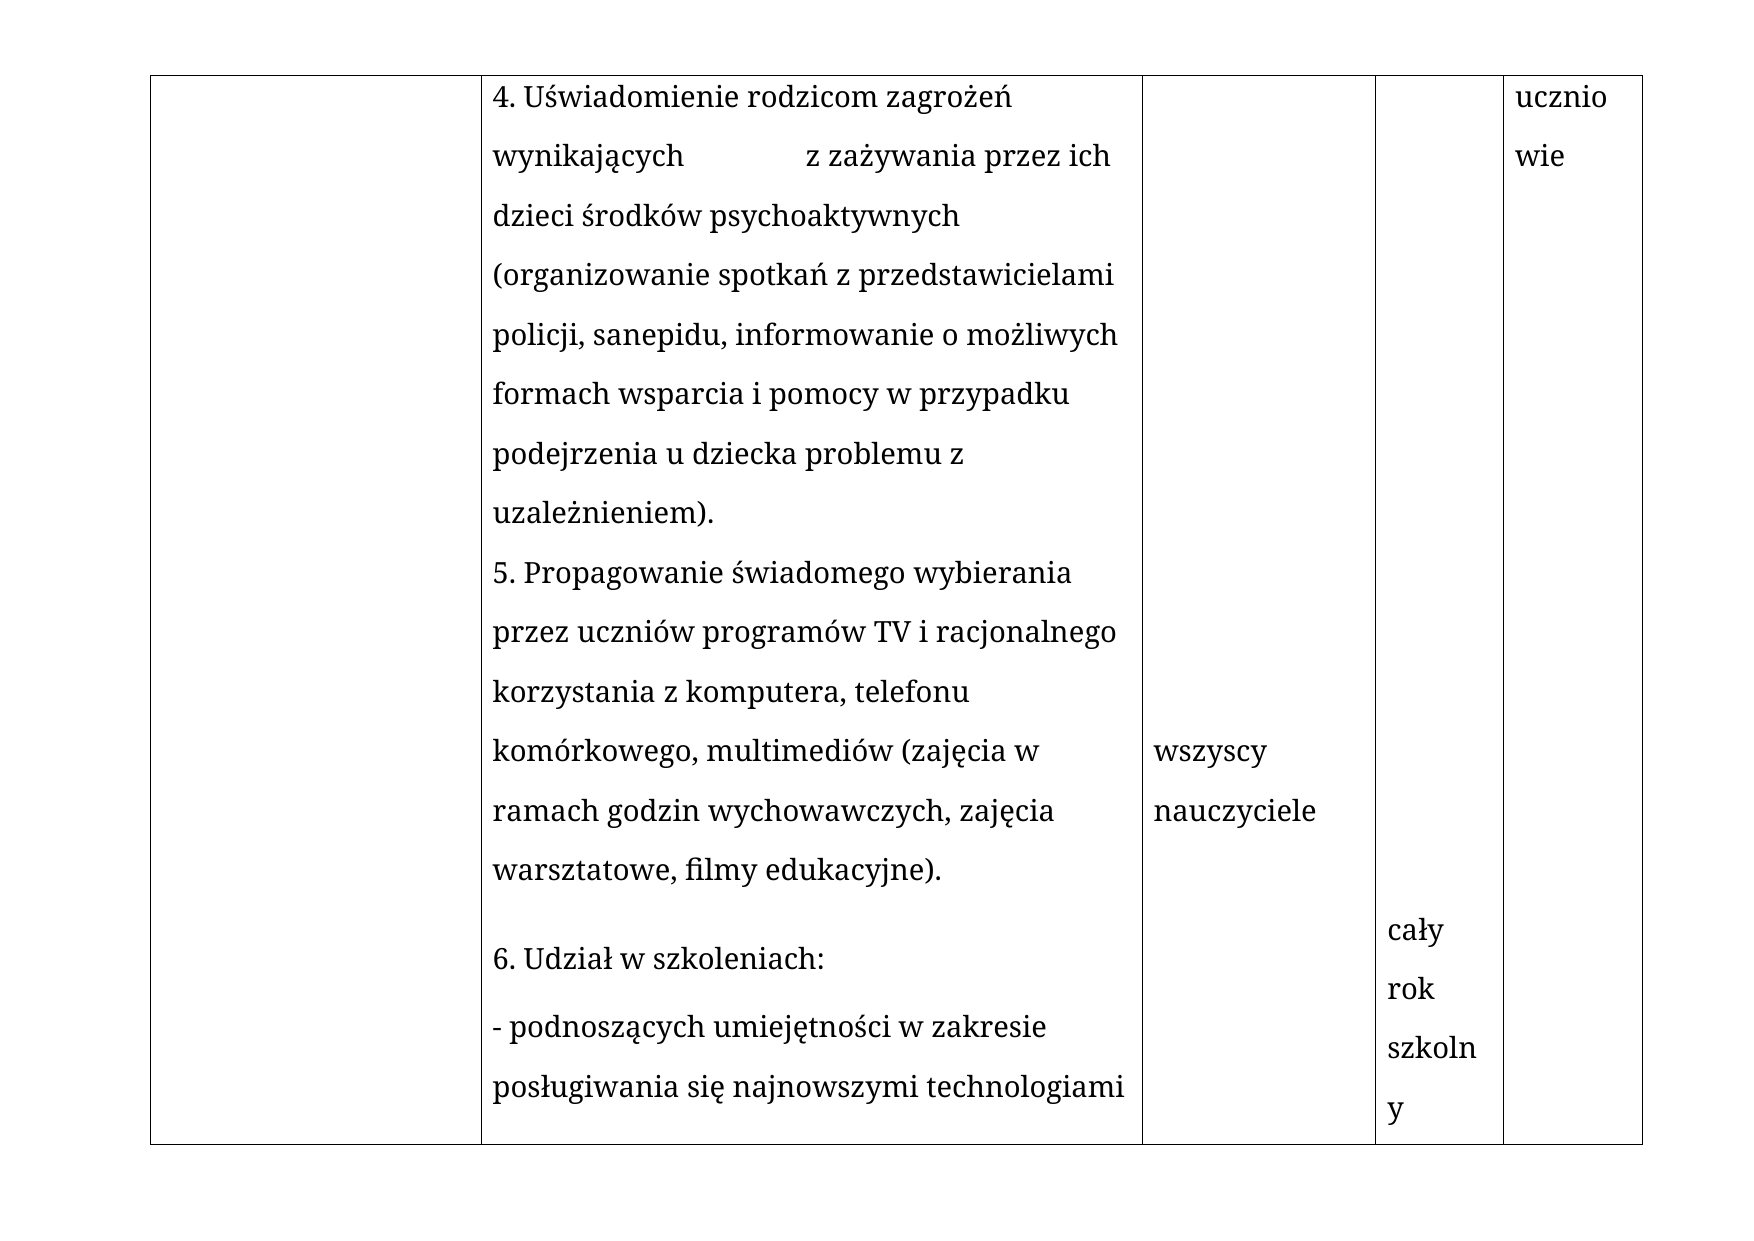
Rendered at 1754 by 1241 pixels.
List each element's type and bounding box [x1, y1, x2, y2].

table_cell [151, 76, 481, 1143]
table_cell [1376, 76, 1503, 1143]
table_cell [482, 76, 1142, 1143]
table_cell [1504, 76, 1642, 1143]
table_cell [1143, 76, 1375, 1143]
